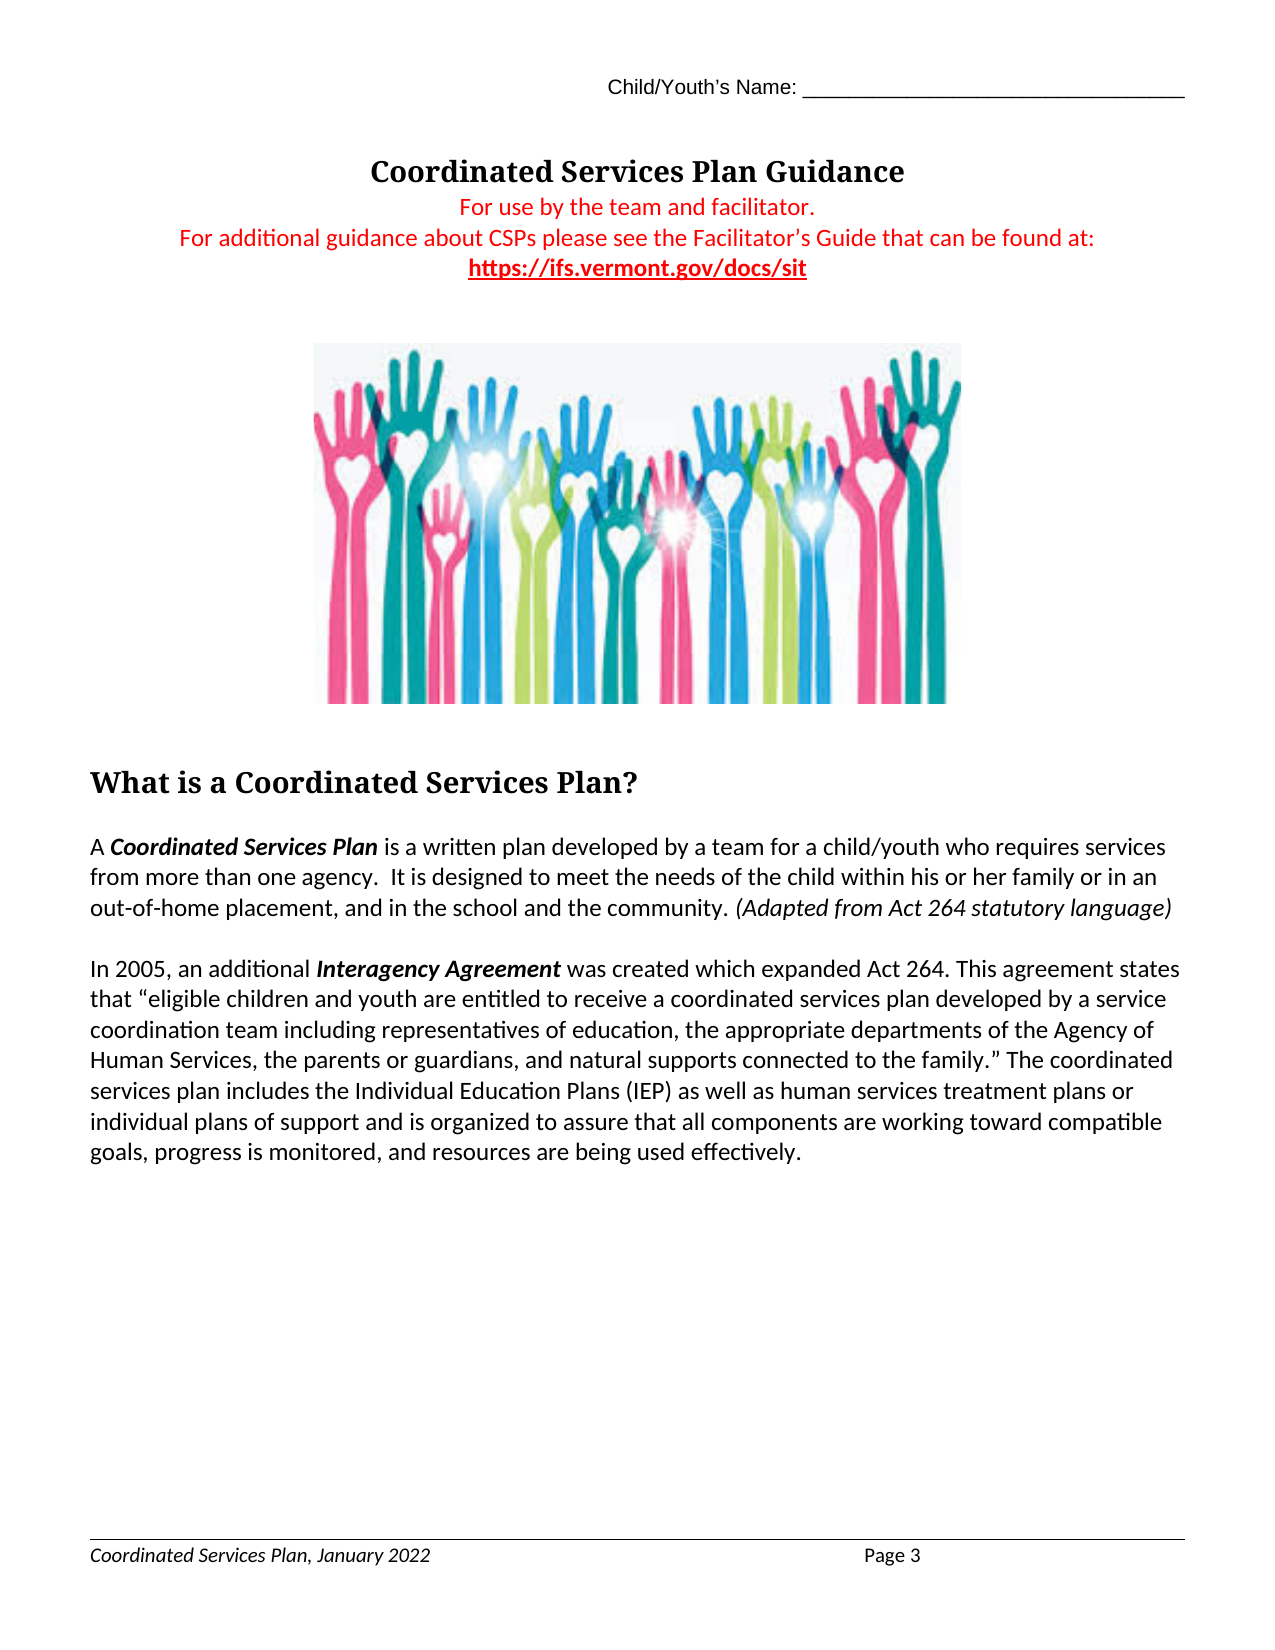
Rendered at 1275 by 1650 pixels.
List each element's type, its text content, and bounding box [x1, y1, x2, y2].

subtitle What is a Coordinated Services Plan? [90, 763, 1185, 802]
text For additional guidance about CSPs please see the Facilitator’s Guide that can be found at: https://ifs.vermont.gov/docs/sit [90, 222, 1185, 283]
picture [313, 343, 962, 704]
text A Coordinated Services Plan is a written plan developed by a team for a child/youth who requires services from more than one agency. It is designed to meet the needs of the child within his or her family or in an out-of-home placement, and in the school and the community. (Adapted from Act 264 statutory language) [90, 831, 1185, 923]
text In 2005, an additional Interagency Agreement was created which expanded Act 264. This agreement states that “eligible children and youth are entitled to receive a coordinated services plan developed by a service coordination team including representatives of education, the appropriate departments of the Agency of Human Services, the parents or guardians, and natural supports connected to the family.” The coordinated services plan includes the Individual Education Plans (IEP) as well as human services treatment plans or individual plans of support and is organized to assure that all components are working toward compatible goals, progress is monitored, and resources are being used effectively. [90, 953, 1185, 1167]
text For use by the team and facilitator. [90, 191, 1185, 222]
subtitle Coordinated Services Plan Guidance [90, 152, 1185, 191]
